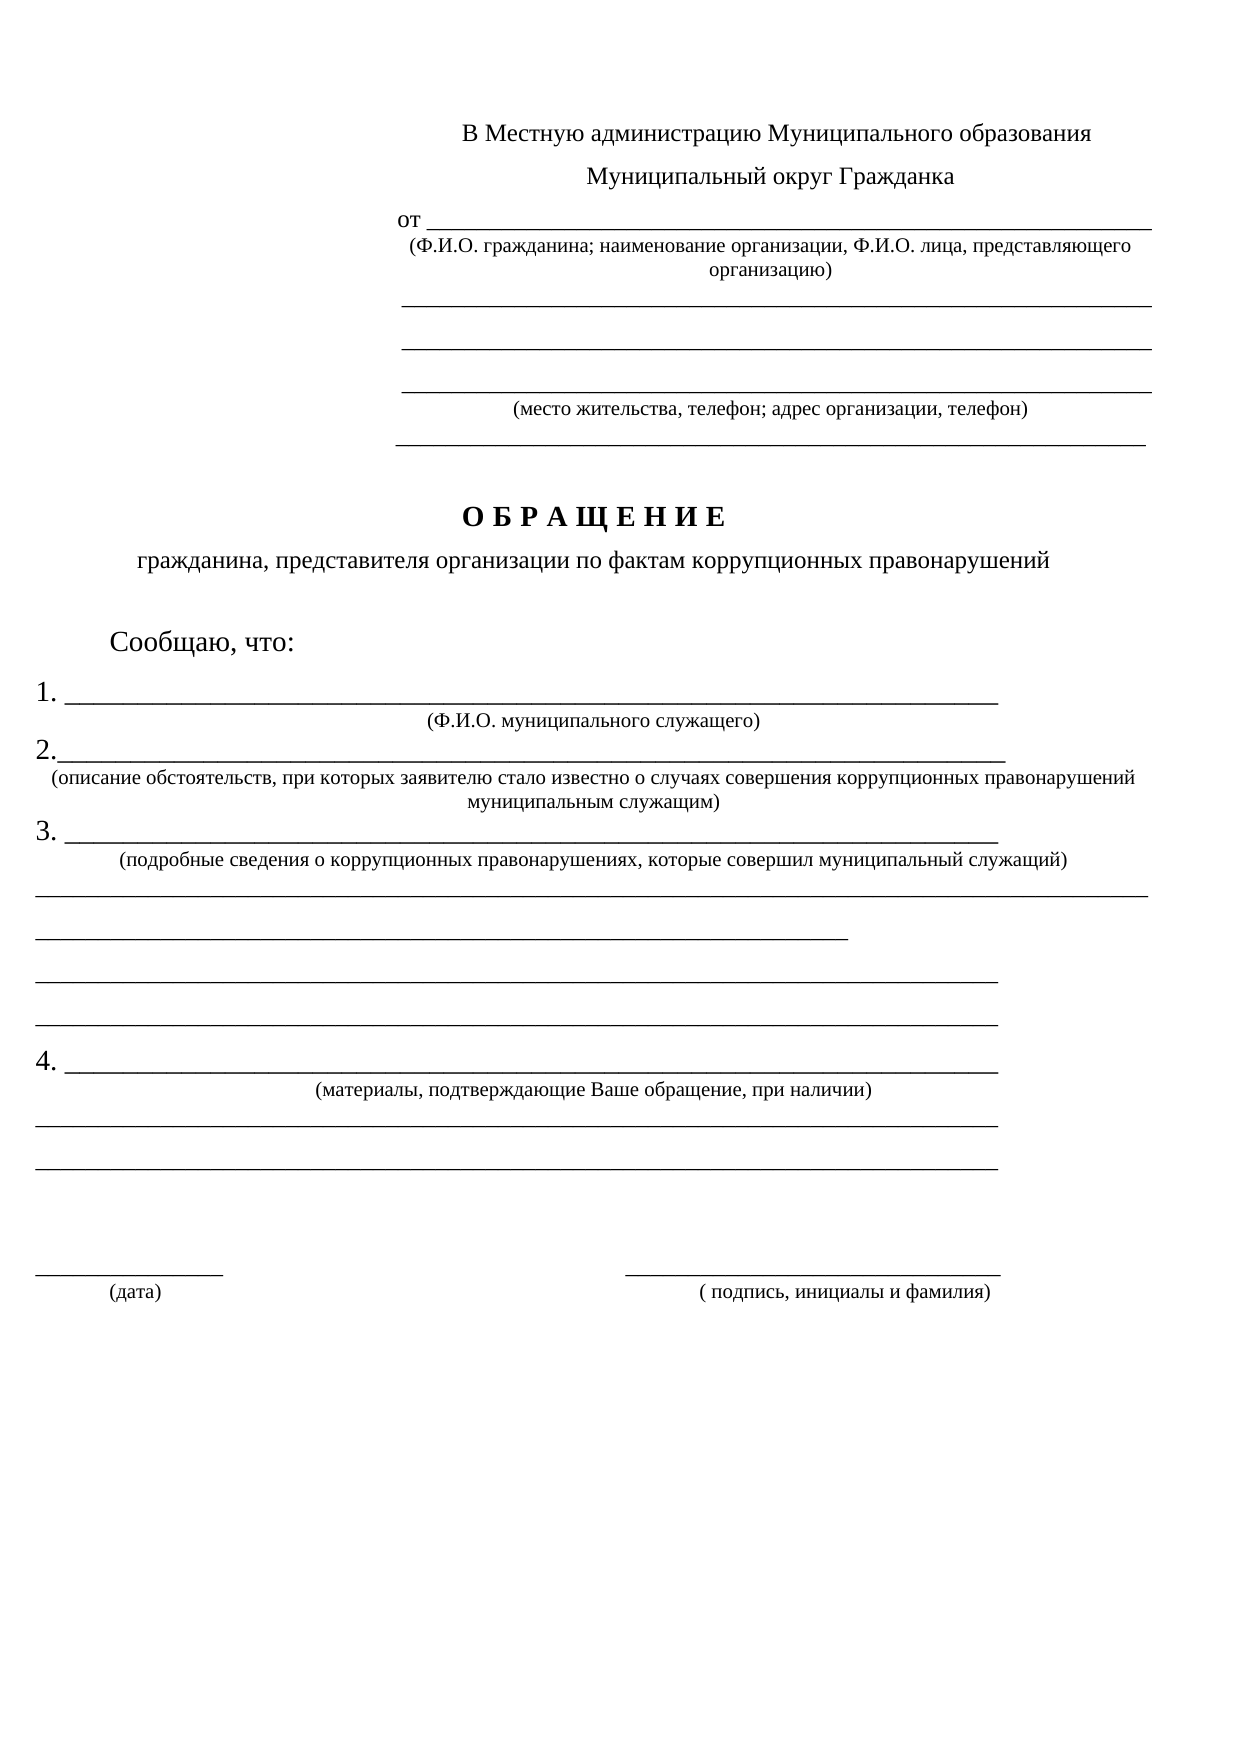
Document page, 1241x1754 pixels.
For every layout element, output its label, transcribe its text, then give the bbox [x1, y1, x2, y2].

text _____________________________________________________________________________ [35, 957, 1152, 986]
text _____________________________________________________________________________ [35, 1000, 1152, 1029]
text (дата) ( подпись, инициалы и фамилия) [35, 1279, 1152, 1303]
text ________________________________________________________________________________________________________________________ [389, 281, 1152, 353]
text Сообщаю, что: [35, 624, 1152, 657]
text ОБРАЩЕНИЕ [35, 499, 1152, 533]
text 4. ________________________________________________________________ [35, 1043, 1152, 1077]
text (описание обстоятельств, при которых заявителю стало известно о случаях совершения коррупционных правонарушений муниципальным служащим) [35, 765, 1152, 813]
text _____________________________________________________________________________ [35, 1101, 1152, 1130]
text ____________________________________________________________ [389, 367, 1152, 396]
text _____________________________________________________________________________ [35, 1144, 1152, 1173]
text 1. ________________________________________________________________ [35, 674, 1152, 708]
text (Ф.И.О. гражданина; наименование организации, Ф.И.О. лица, представляющего организацию) [389, 233, 1152, 281]
text ____________________________________________________________ [389, 420, 1152, 449]
text 2._________________________________________________________________ [35, 732, 1152, 765]
text В Местную администрацию Муниципального образования Муниципальный округ Гражданка [389, 118, 1152, 190]
text гражданина, представителя организации по фактам коррупционных правонарушений [35, 545, 1152, 574]
text 3. ________________________________________________________________ [35, 813, 1152, 847]
text от __________________________________________________________ [389, 204, 1152, 233]
text (материалы, подтверждающие Ваше обращение, при наличии) [35, 1077, 1152, 1101]
text _______________ ______________________________ [35, 1250, 1152, 1279]
text (Ф.И.О. муниципального служащего) [35, 708, 1152, 732]
text (подробные сведения о коррупционных правонарушениях, которые совершил муниципальный служащий) [35, 847, 1152, 871]
text __________________________________________________________________________________________________________________________________________________________ [35, 871, 1152, 943]
text (место жительства, телефон; адрес организации, телефон) [389, 396, 1152, 420]
